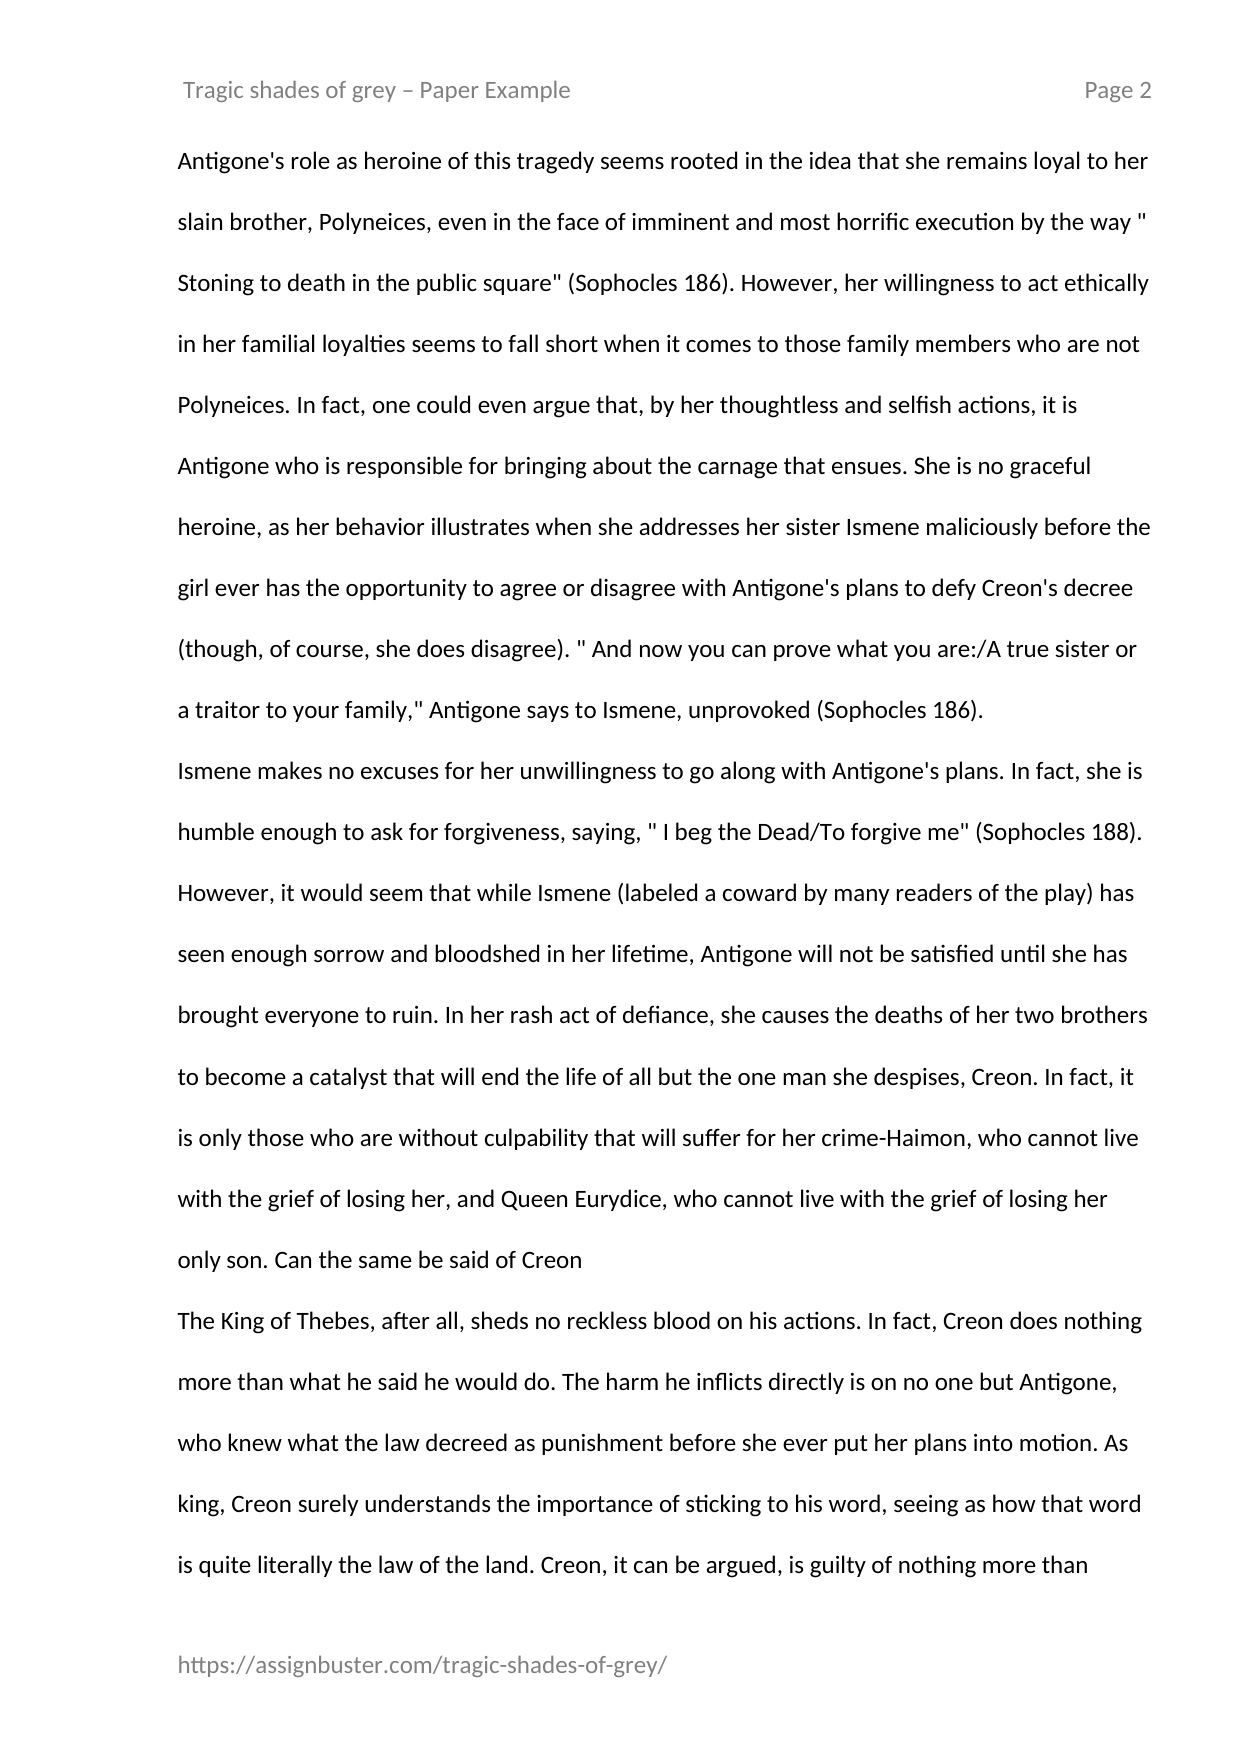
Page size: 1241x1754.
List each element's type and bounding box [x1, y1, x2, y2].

text [177, 145, 1152, 1579]
